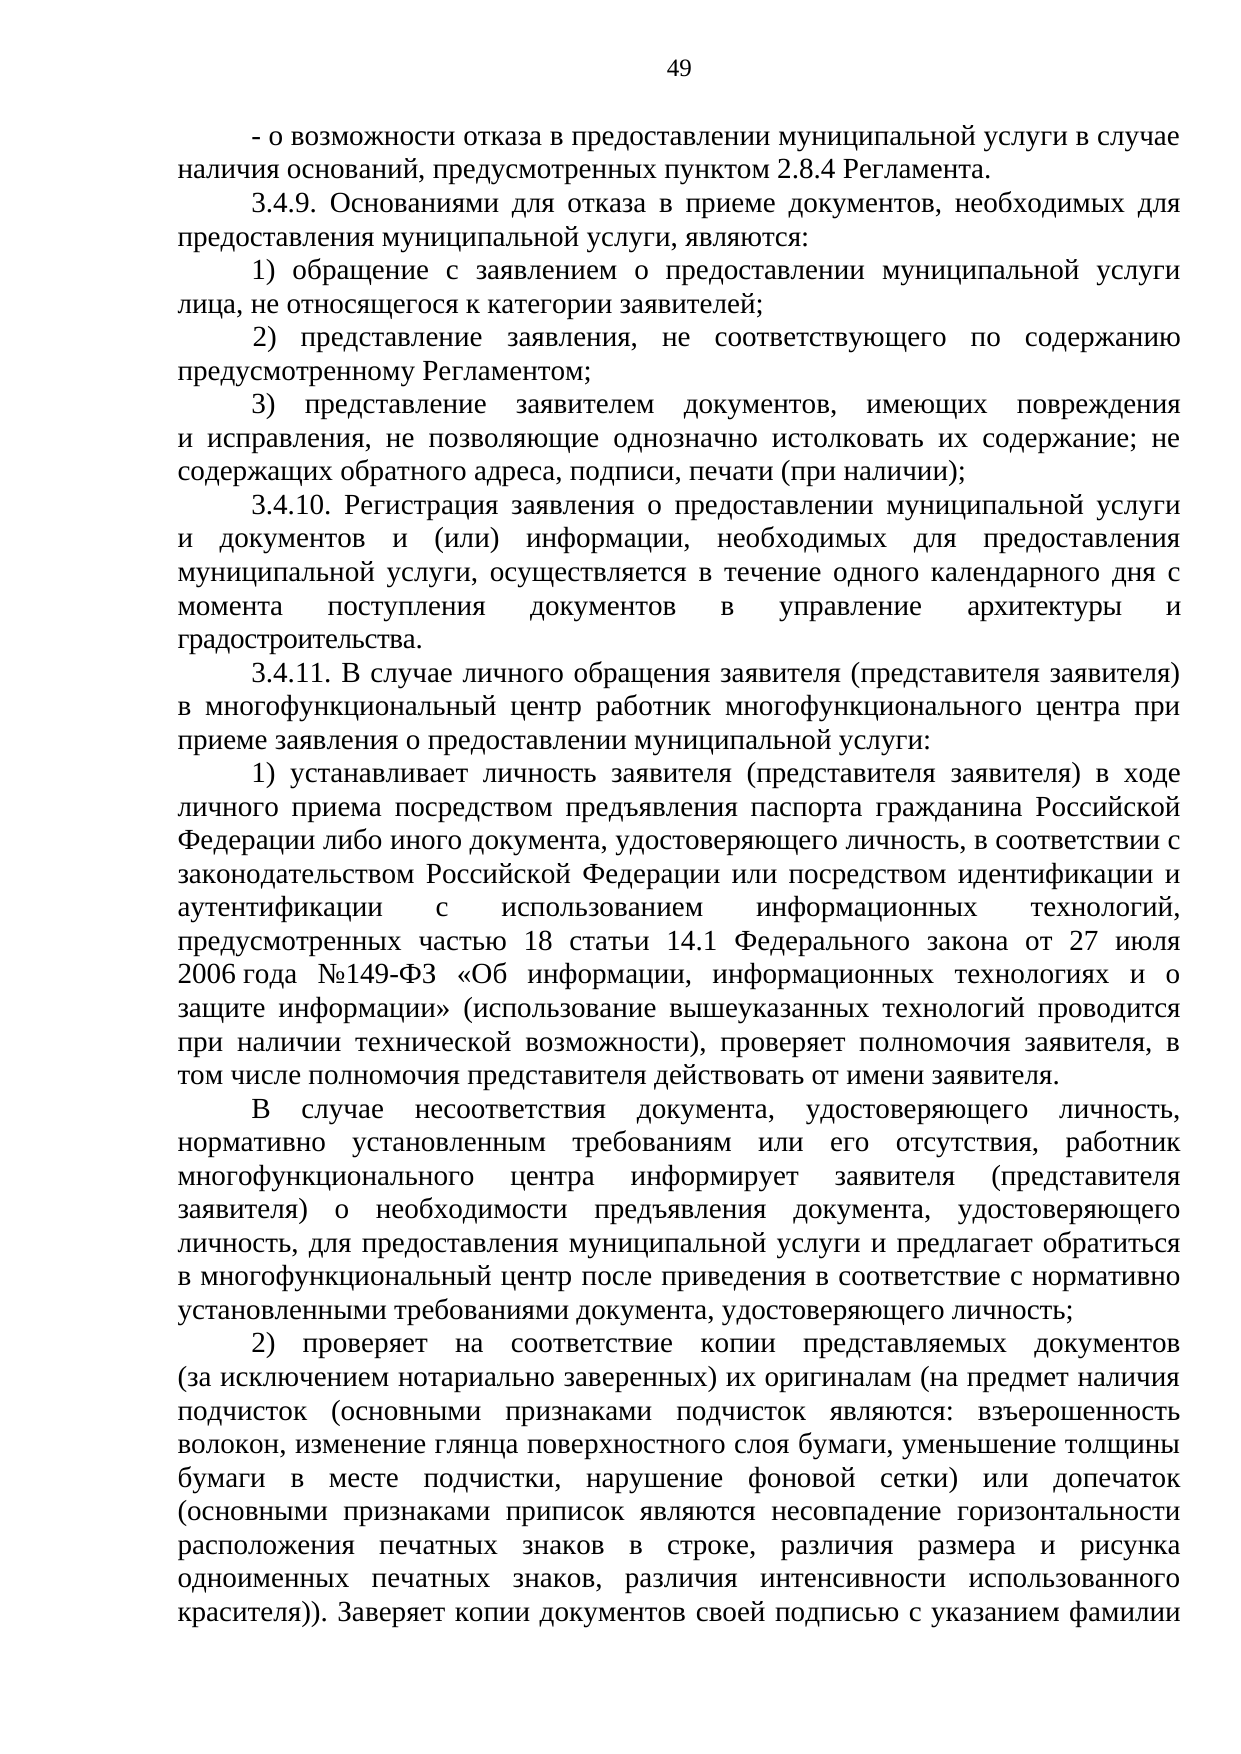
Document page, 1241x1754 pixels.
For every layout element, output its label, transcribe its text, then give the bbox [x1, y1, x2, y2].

text 3.4.11. В случае личного обращения заявителя (представителя заявителя) в многофункциональный центр работник многофункционального центра при приеме заявления о предоставлении муниципальной услуги: [177, 655, 1181, 755]
text 3.4.9. Основаниями для отказа в приеме документов, необходимых для предоставления муниципальной услуги, являются: [177, 185, 1181, 252]
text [177, 1326, 1181, 1627]
text - о возможности отказа в предоставлении муниципальной услуги в случае наличия оснований, предусмотренных пунктом 2.8.4 Регламента. [177, 118, 1181, 185]
text 2) представление заявления, не соответствующего по содержанию предусмотренному Регламентом; [177, 319, 1181, 386]
text 1) устанавливает личность заявителя (представителя заявителя) в ходе личного приема посредством предъявления паспорта гражданина Российской Федерации либо иного документа, удостоверяющего личность, в соответствии с законодательством Российской Федерации или посредством идентификации и аутентификации с использованием информационных технологий, предусмотренных частью 18 статьи 14.1 Федерального закона от 27 июля 2006 года №149-ФЗ «Об информации, информационных технологиях и о защите информации» (использование вышеуказанных технологий проводится при наличии технической возможности), проверяет полномочия заявителя, в том числе полномочия представителя действовать от имени заявителя. [177, 755, 1181, 1091]
text 3) представление заявителем документов, имеющих повреждения и исправления, не позволяющие однозначно истолковать их содержание; не содержащих обратного адреса, подписи, печати (при наличии); [177, 386, 1181, 487]
text 3.4.10. Регистрация заявления о предоставлении муниципальной услуги и документов и (или) информации, необходимых для предоставления муниципальной услуги, осуществляется в течение одного календарного дня с момента поступления документов в управление архитектуры и градостроительства. [177, 487, 1181, 655]
text 1) обращение с заявлением о предоставлении муниципальной услуги лица, не относящегося к категории заявителей; [177, 252, 1181, 319]
text В случае несоответствия документа, удостоверяющего личность, нормативно установленным требованиям или его отсутствия, работник многофункционального центра информирует заявителя (представителя заявителя) о необходимости предъявления документа, удостоверяющего личность, для предоставления муниципальной услуги и предлагает обратиться в многофункциональный центр после приведения в соответствие с нормативно установленными требованиями документа, удостоверяющего личность; [177, 1091, 1181, 1326]
